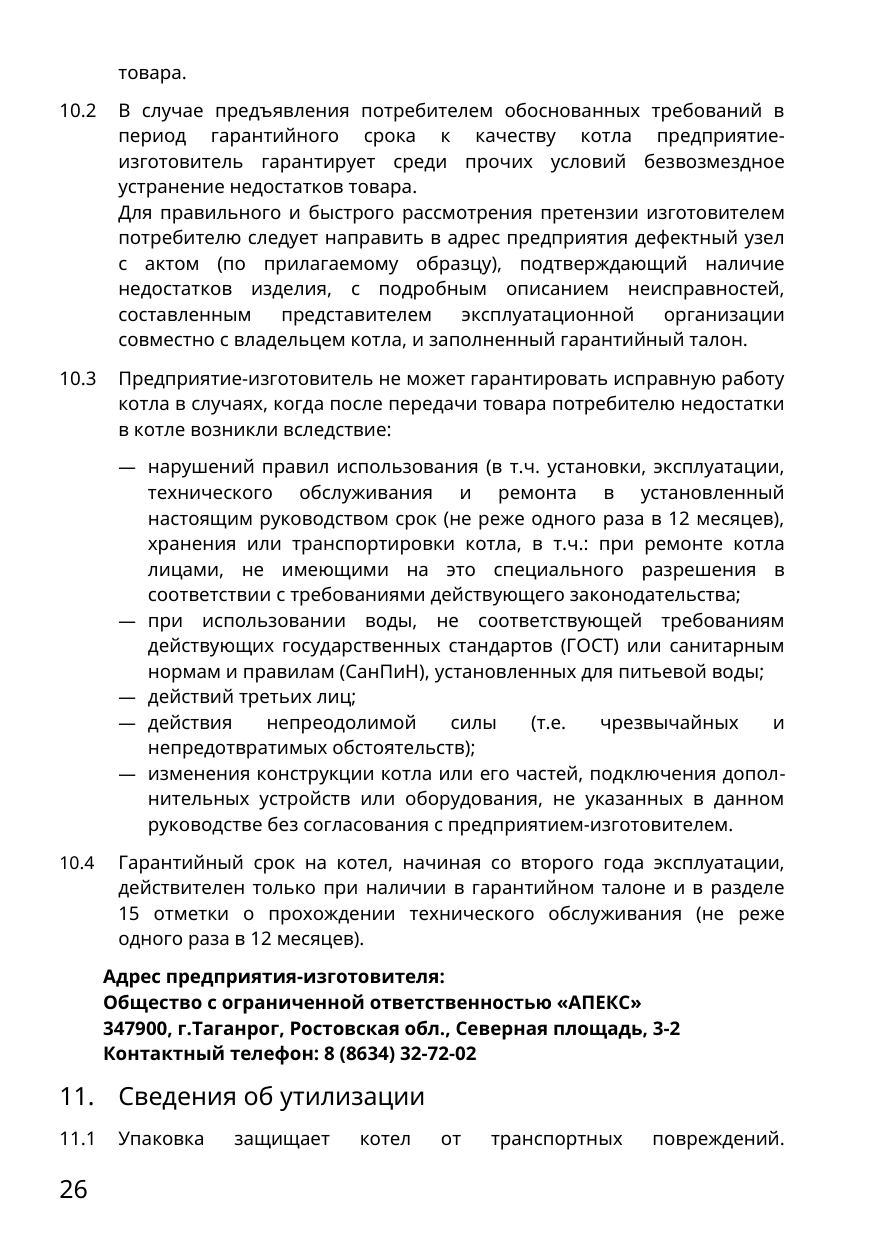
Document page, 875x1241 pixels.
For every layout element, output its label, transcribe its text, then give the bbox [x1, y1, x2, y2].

list нарушений правил использования (в т.ч. установки, эксплуатации, технического обслуживания и ремонта в установленный настоящим руководством срок (не реже одного раза в 12 месяцев), хранения или транспортировки котла, в т.ч.: при ремонте котла лицами, не имеющими на это специального разрешения в соответствии с требованиями действующего законодательства; [118, 454, 785, 607]
list действия непреодолимой силы (т.е. чрезвычайных и непредотвратимых обстоятельств); [118, 709, 785, 760]
list изменения конструкции котла или его частей, подключения дополнительных устройств или оборудования, не указанных в данном руководстве без согласования с предприятием-изготовителем. [118, 760, 785, 837]
list действий третьих лиц; [118, 683, 785, 709]
text 347900, г.Таганрог, Ростовская обл., Северная площадь, 3-2 [103, 1015, 785, 1040]
list В случае предъявления потребителем обоснованных требований в период гарантийного срока к качеству котла предприятие-изготовитель гарантирует среди прочих условий безвозмездное устранение недостатков товара. [59, 97, 785, 199]
text 10.3 Предприятие-изготовитель не может гарантировать исправную работу котла в случаях, когда после передачи товара потребителю недостатки в котле возникли вследствие: [59, 365, 785, 441]
list Гарантийный срок на котел, начиная со второго года эксплуатации, действителен только при наличии в гарантийном талоне и в разделе 15 отметки о прохождении технического обслуживания (не реже одного раза в 12 месяцев). [59, 849, 785, 951]
text Общество с ограниченной ответственностью «АПЕКС» [103, 989, 785, 1015]
text Адрес предприятия-изготовителя: [103, 964, 785, 989]
text Для правильного и быстрого рассмотрения претензии изготовителем потребителю следует направить в адрес предприятия дефектный узел с актом (по прилагаемому образцу), подтверждающий наличие недостатков изделия, с подробным описанием неисправностей, составленным представителем эксплуатационной организации совместно с владельцем котла, и заполненный гарантийный талон. [118, 199, 785, 352]
text Контактный телефон: 8 (8634) 32-72-02 [103, 1040, 785, 1066]
list при использовании воды, не соответствующей требованиям действующих государственных стандартов (ГОСТ) или санитарным нормам и правилам (СанПиН), установленных для питьевой воды; [118, 607, 785, 683]
text 11. Сведения об утилизации [59, 1078, 785, 1112]
